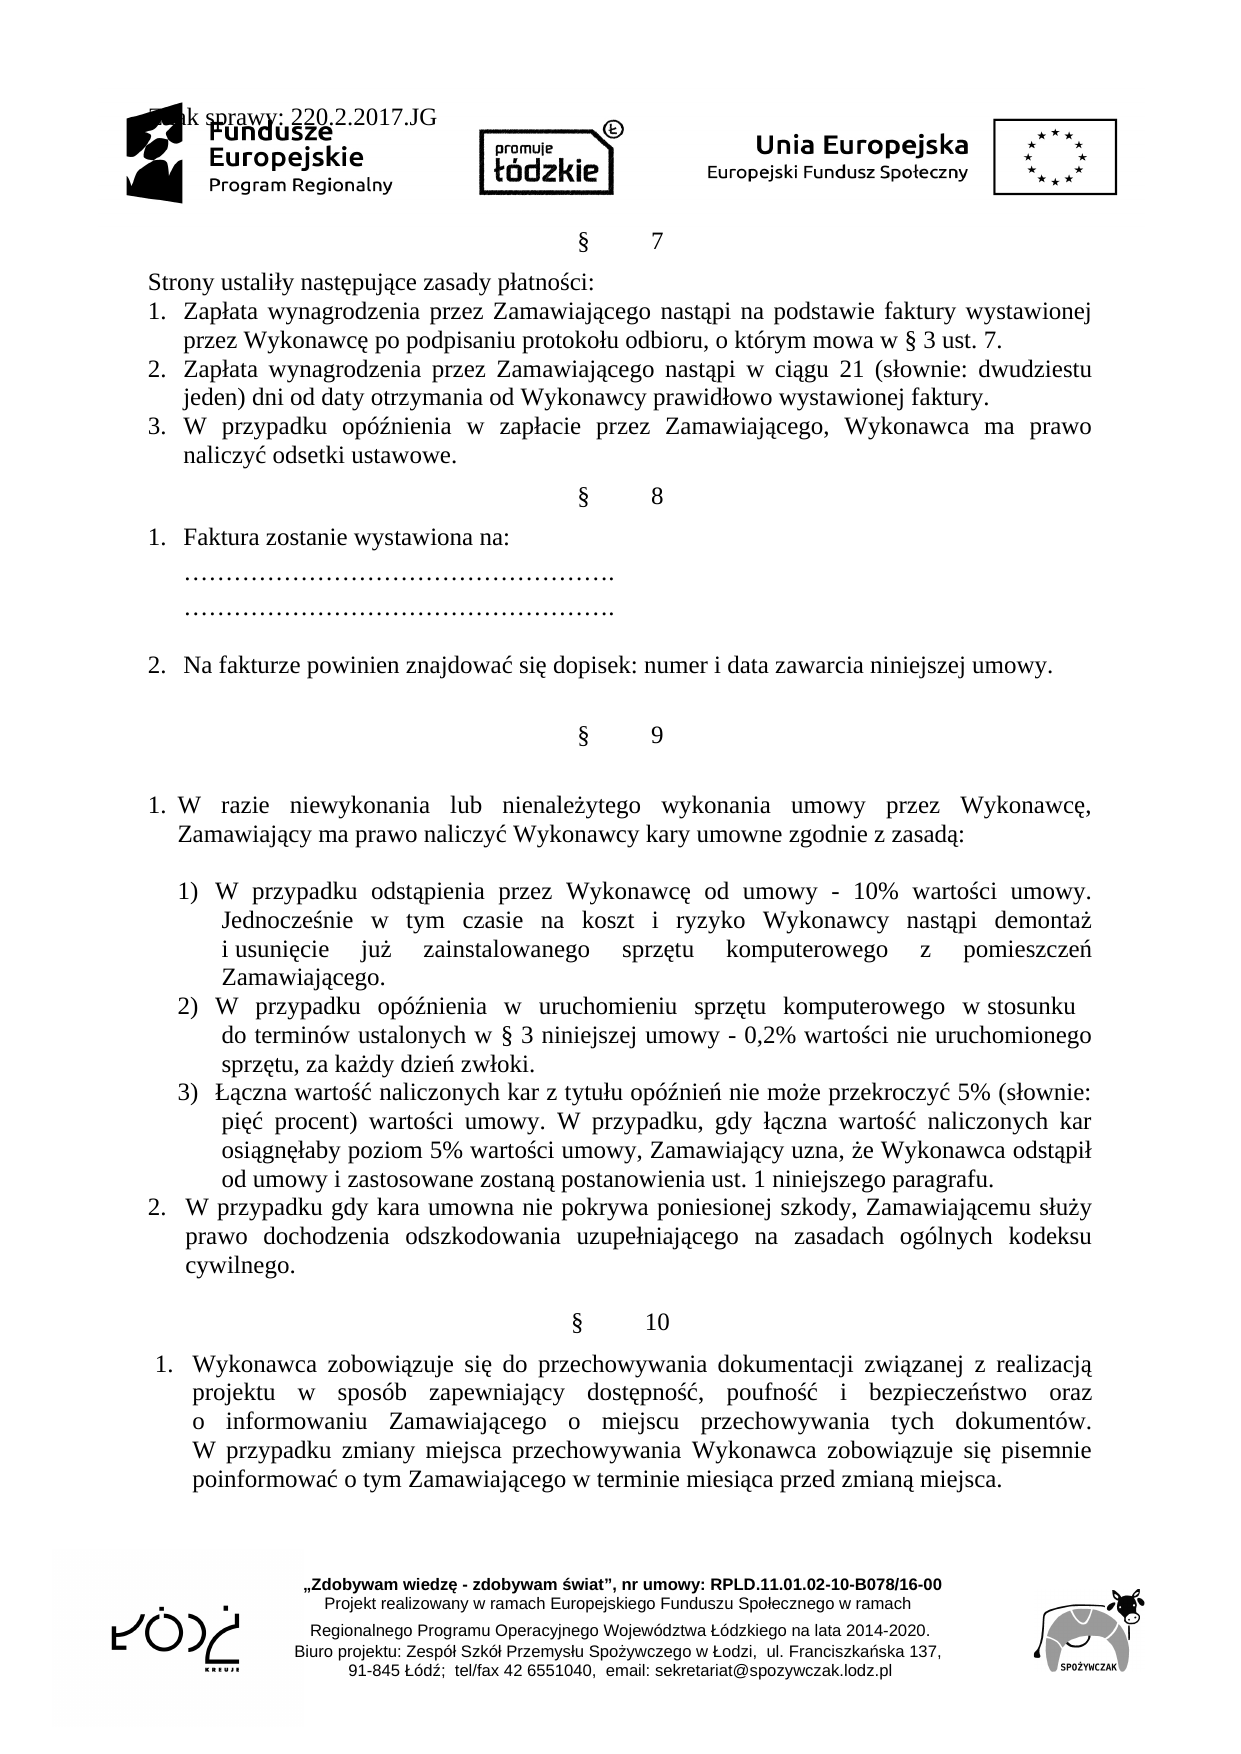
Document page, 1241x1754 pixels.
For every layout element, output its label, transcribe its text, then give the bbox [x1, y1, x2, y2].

picture [98, 75, 1145, 227]
list Na fakturze powinien znajdować się dopisek: numer i data zawarcia niniejszej umowy. [148, 650, 1093, 679]
text 10 [148, 1307, 1093, 1336]
list Łączna wartość naliczonych kar z tytułu opóźnień nie może przekroczyć 5% (słownie: pięć procent) wartości umowy. W przypadku, gdy łączna wartość naliczonych kar osiągnęłaby poziom 5% wartości umowy, Zamawiający uzna, że Wykonawca odstąpił od umowy i zastosowane zostaną postanowienia ust. 1 niniejszego paragrafu. [177, 1077, 1093, 1192]
list ……………………………………………. [183, 592, 1093, 621]
list W przypadku opóźnienia w uruchomieniu sprzętu komputerowego w stosunku do terminów ustalonych w 3 niniejszej umowy - 0,2% wartości nie uruchomionego sprzętu, za każdy dzień zwłoki. [177, 991, 1093, 1077]
text 8 [148, 481, 1093, 510]
list W przypadku odstąpienia przez Wykonawcę od umowy - 10% wartości umowy. Jednocześnie w tym czasie na koszt i ryzyko Wykonawcy nastąpi demontaż i usunięcie już zainstalowanego sprzętu komputerowego z pomieszczeń Zamawiającego. [177, 876, 1093, 991]
text Strony ustaliły następujące zasady płatności: [148, 267, 1093, 296]
list Zapłata wynagrodzenia przez Zamawiającego nastąpi na podstawie faktury wystawionej przez Wykonawcę po podpisaniu protokołu odbioru, o którym mowa w 3 ust. 7. [148, 296, 1093, 354]
picture [51, 1549, 305, 1727]
list W razie niewykonania lub nienależytego wykonania umowy przez Wykonawcę, Zamawiający ma prawo naliczyć Wykonawcy kary umowne zgodnie z zasadą: [148, 790, 1093, 847]
list Wykonawca zobowiązuje się do przechowywania dokumentacji związanej z realizacją projektu w sposób zapewniający dostępność, poufność i bezpieczeństwo oraz o informowaniu Zamawiającego o miejscu przechowywania tych dokumentów. W przypadku zmiany miejsca przechowywania Wykonawca zobowiązuje się pisemnie poinformować o tym Zamawiającego w terminie miesiąca przed zmianą miejsca. [154, 1349, 1093, 1492]
list Faktura zostanie wystawiona na: [148, 522, 1093, 551]
list Zapłata wynagrodzenia przez Zamawiającego nastąpi w ciągu 21 (słownie: dwudziestu jeden) dni od daty otrzymania od Wykonawcy prawidłowo wystawionej faktury. [148, 354, 1093, 411]
list W przypadku opóźnienia w zapłacie przez Zamawiającego, Wykonawca ma prawo naliczyć odsetki ustawowe. [148, 411, 1093, 469]
text 7 [148, 160, 1093, 255]
list ……………………………………………. [183, 557, 1093, 586]
list W przypadku gdy kara umowna nie pokrywa poniesionej szkody, Zamawiającemu służy prawo dochodzenia odszkodowania uzupełniającego na zasadach ogólnych kodeksu cywilnego. [148, 1192, 1093, 1279]
text 9 [148, 720, 1093, 749]
